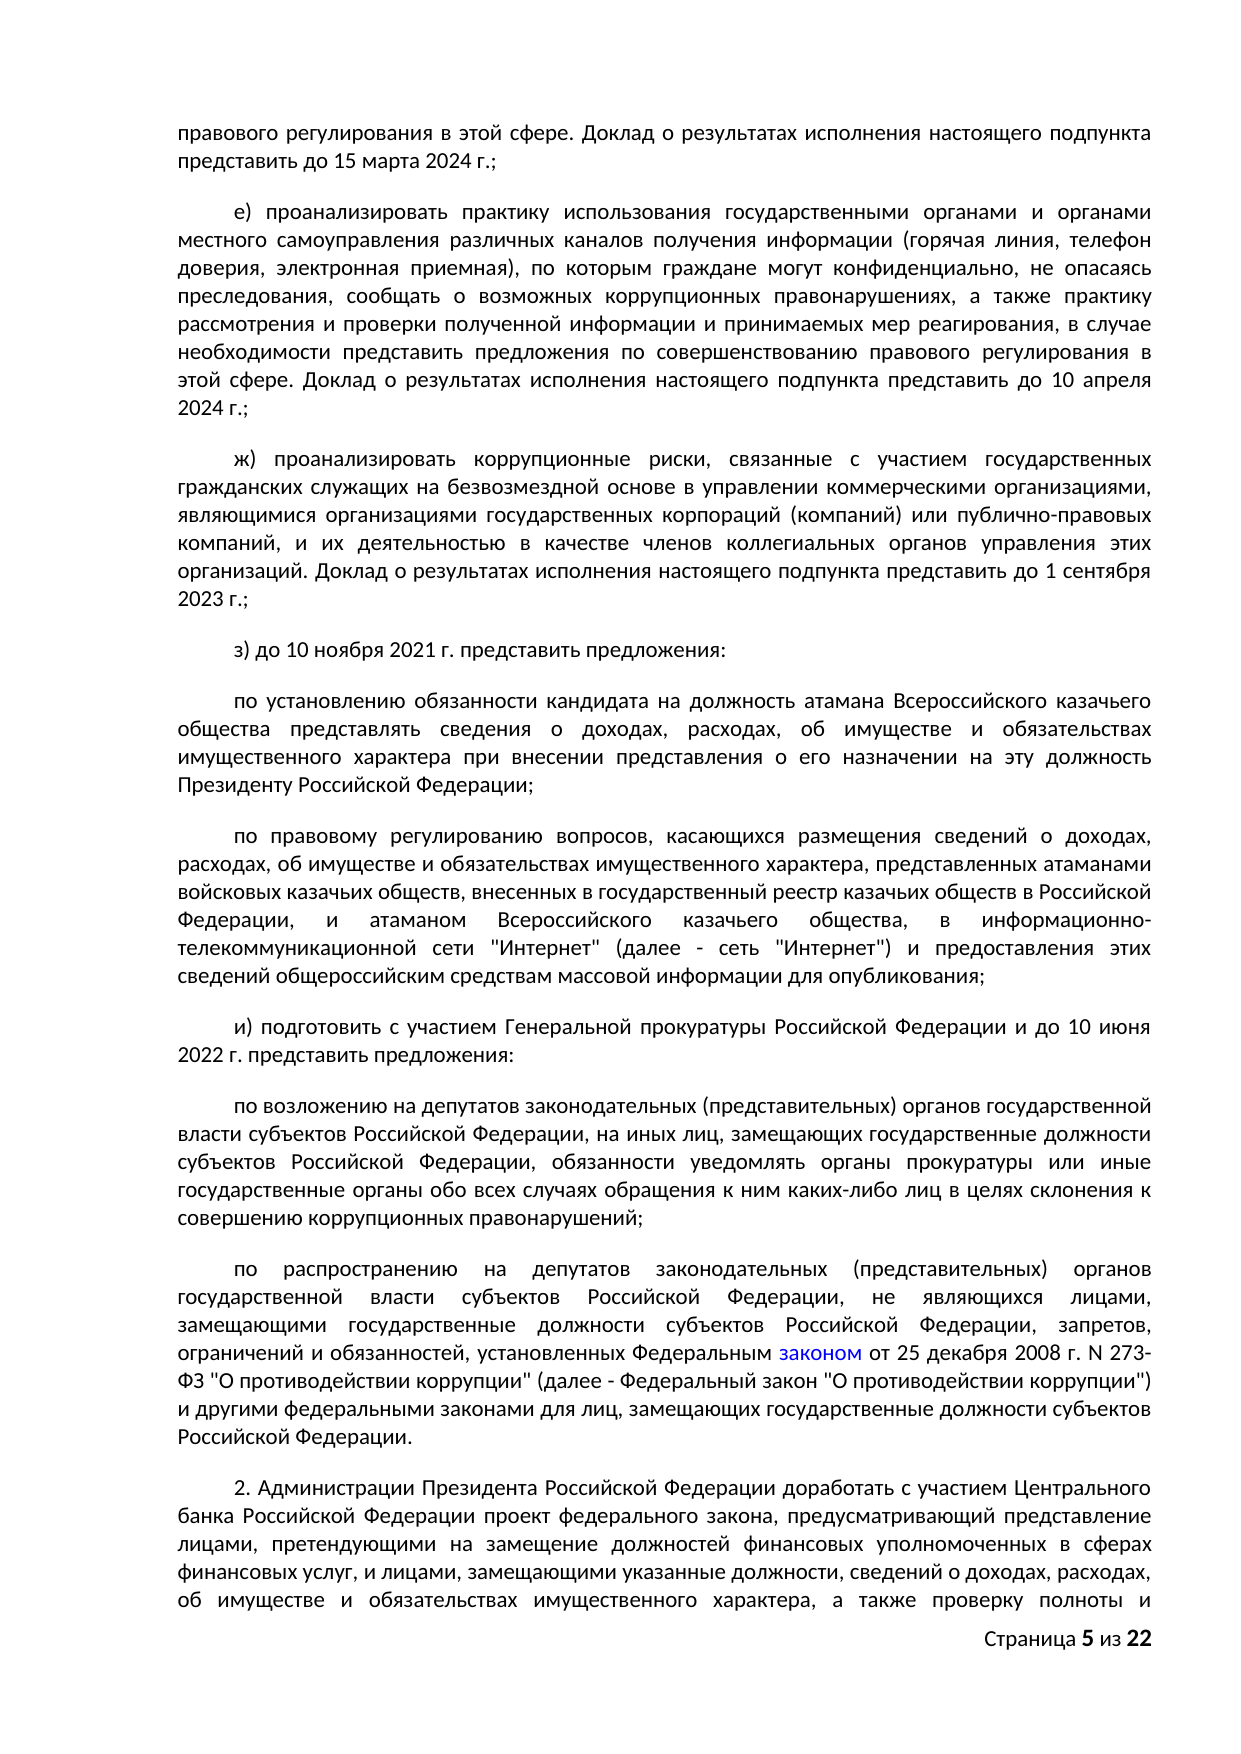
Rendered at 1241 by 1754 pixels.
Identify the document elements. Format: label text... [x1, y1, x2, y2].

text е) проанализировать практику использования государственными органами и органами местного самоуправления различных каналов получения информации (горячая линия, телефон доверия, электронная приемная), по которым граждане могут конфиденциально, не опасаясь преследования, сообщать о возможных коррупционных правонарушениях, а также практику рассмотрения и проверки полученной информации и принимаемых мер реагирования, в случае необходимости представить предложения по совершенствованию правового регулирования в этой сфере. Доклад о результатах исполнения настоящего подпункта представить до 10 апреля 2024 г.; [177, 197, 1152, 421]
text з) до 10 ноября 2021 г. представить предложения: [177, 635, 1152, 663]
text и) подготовить с участием Генеральной прокуратуры Российской Федерации и до 10 июня 2022 г. представить предложения: [177, 1012, 1152, 1068]
text по правовому регулированию вопросов, касающихся размещения сведений о доходах, расходах, об имуществе и обязательствах имущественного характера, представленных атаманами войсковых казачьих обществ, внесенных в государственный реестр казачьих обществ в Российской Федерации, и атаманом Всероссийского казачьего общества, в информационно-телекоммуникационной сети "Интернет" (далее - сеть "Интернет") и предоставления этих сведений общероссийским средствам массовой информации для опубликования; [177, 821, 1152, 989]
text ж) проанализировать коррупционные риски, связанные с участием государственных гражданских служащих на безвозмездной основе в управлении коммерческими организациями, являющимися организациями государственных корпораций (компаний) или публично-правовых компаний, и их деятельностью в качестве членов коллегиальных органов управления этих организаций. Доклад о результатах исполнения настоящего подпункта представить до 1 сентября 2023 г.; [177, 444, 1152, 612]
text по распространению на депутатов законодательных (представительных) органов государственной власти субъектов Российской Федерации, не являющихся лицами, замещающими государственные должности субъектов Российской Федерации, запретов, ограничений и обязанностей, установленных Федеральным законом от 25 декабря 2008 г. N 273-ФЗ "О противодействии коррупции" (далее - Федеральный закон "О противодействии коррупции") и другими федеральными законами для лиц, замещающих государственные должности субъектов Российской Федерации. [177, 1254, 1152, 1450]
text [177, 118, 1152, 174]
text по установлению обязанности кандидата на должность атамана Всероссийского казачьего общества представлять сведения о доходах, расходах, об имуществе и обязательствах имущественного характера при внесении представления о его назначении на эту должность Президенту Российской Федерации; [177, 686, 1152, 798]
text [177, 1473, 1152, 1613]
text по возложению на депутатов законодательных (представительных) органов государственной власти субъектов Российской Федерации, на иных лиц, замещающих государственные должности субъектов Российской Федерации, обязанности уведомлять органы прокуратуры или иные государственные органы обо всех случаях обращения к ним каких-либо лиц в целях склонения к совершению коррупционных правонарушений; [177, 1091, 1152, 1231]
